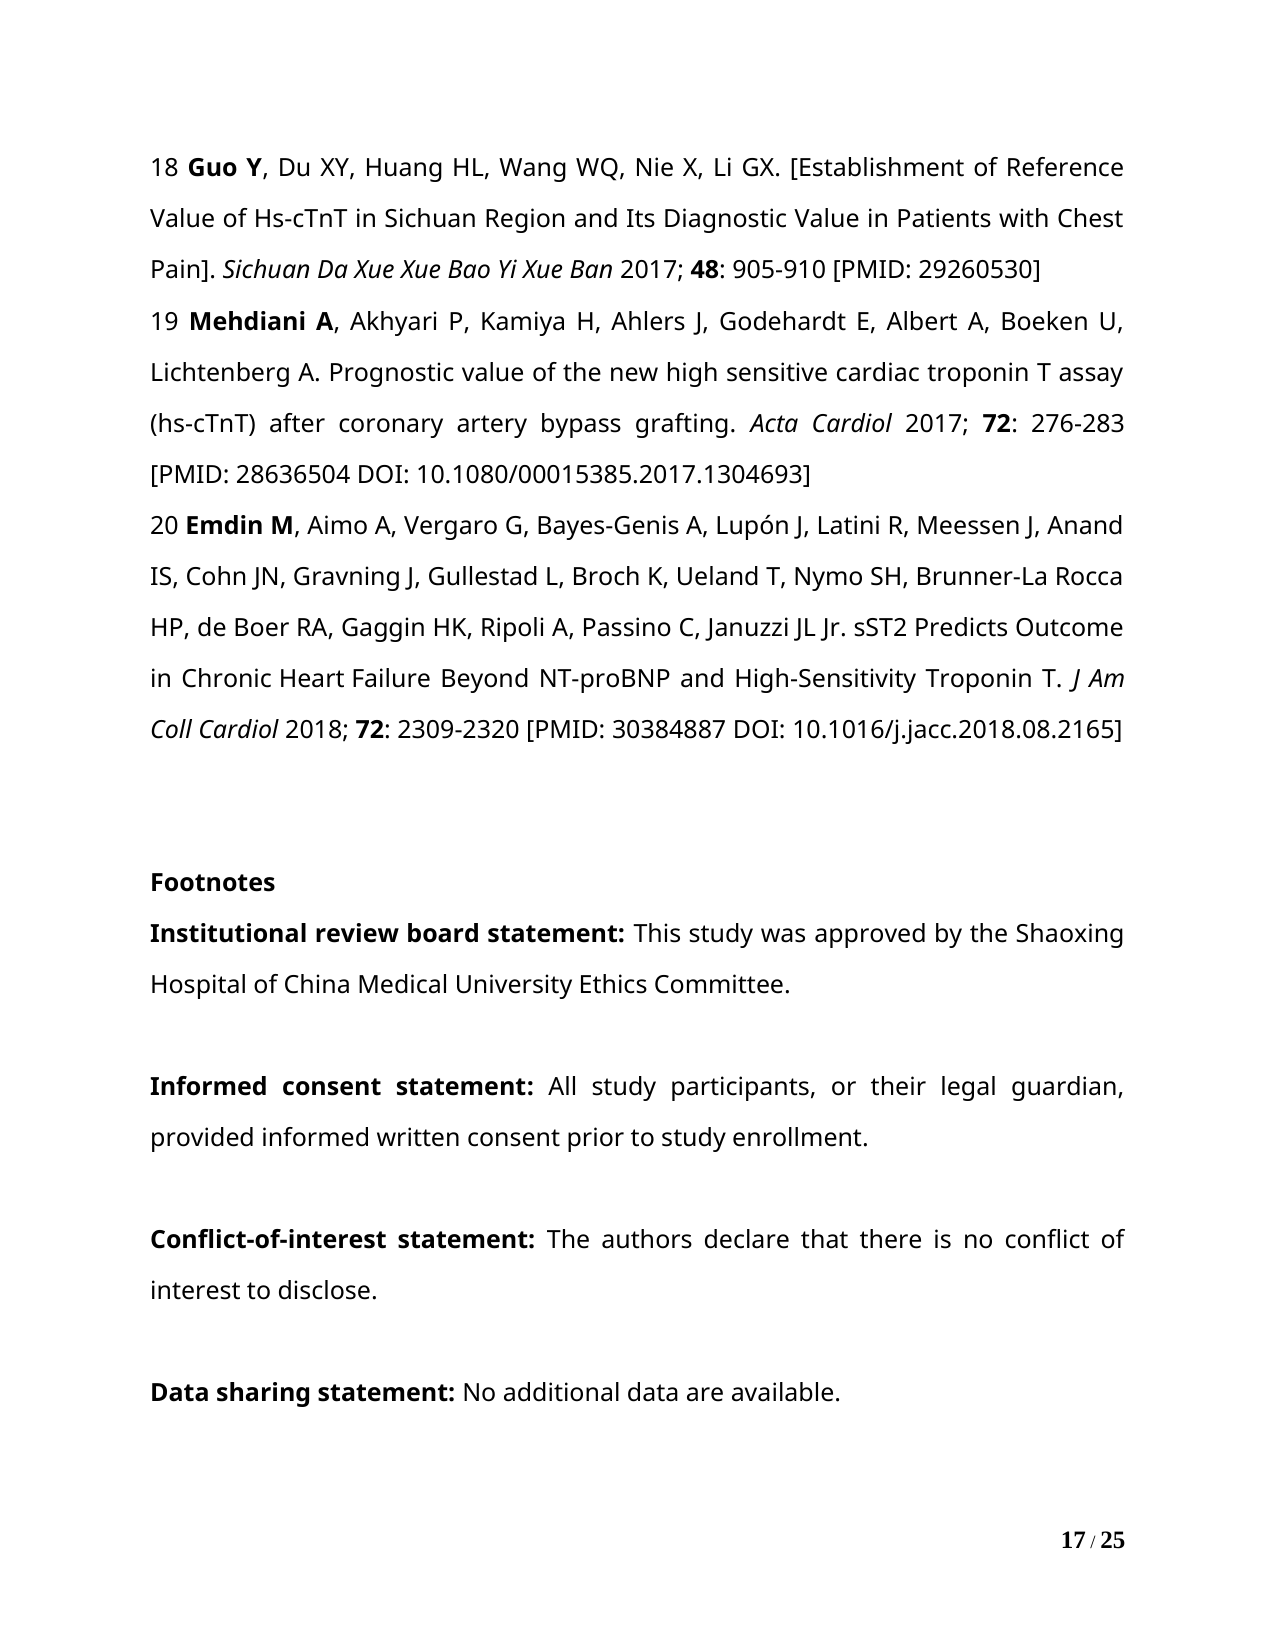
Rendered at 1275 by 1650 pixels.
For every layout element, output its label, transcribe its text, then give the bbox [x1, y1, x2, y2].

text 19 Mehdiani A, Akhyari P, Kamiya H, Ahlers J, Godehardt E, Albert A, Boeken U, Lichtenberg A. Prognostic value of the new high sensitive cardiac troponin T assay (hs-cTnT) after coronary artery bypass grafting. Acta Cardiol 2017; 72: 276-283 [PMID: 28636504 DOI: 10.1080/00015385.2017.1304693] [150, 303, 1125, 490]
text Data sharing statement: No additional data are available. [150, 1375, 1125, 1409]
text Institutional review board statement: This study was approved by the Shaoxing Hospital of China Medical University Ethics Committee. [150, 916, 1125, 1001]
text Informed consent statement: All study participants, or their legal guardian, provided informed written consent prior to study enrollment. [150, 1069, 1125, 1154]
text Footnotes [150, 864, 1125, 899]
text 18 Guo Y, Du XY, Huang HL, Wang WQ, Nie X, Li GX. [Establishment of Reference Value of Hs-cTnT in Sichuan Region and Its Diagnostic Value in Patients with Chest Pain]. Sichuan Da Xue Xue Bao Yi Xue Ban 2017; 48: 905-910 [PMID: 29260530] [150, 150, 1125, 286]
text 20 Emdin M, Aimo A, Vergaro G, Bayes-Genis A, Lupón J, Latini R, Meessen J, Anand IS, Cohn JN, Gravning J, Gullestad L, Broch K, Ueland T, Nymo SH, Brunner-La Rocca HP, de Boer RA, Gaggin HK, Ripoli A, Passino C, Januzzi JL Jr. sST2 Predicts Outcome in Chronic Heart Failure Beyond NT-proBNP and High-Sensitivity Troponin T. J Am Coll Cardiol 2018; 72: 2309-2320 [PMID: 30384887 DOI: 10.1016/j.jacc.2018.08.2165] [150, 507, 1125, 746]
text Conflict-of-interest statement: The authors declare that there is no conflict of interest to disclose. [150, 1222, 1125, 1307]
